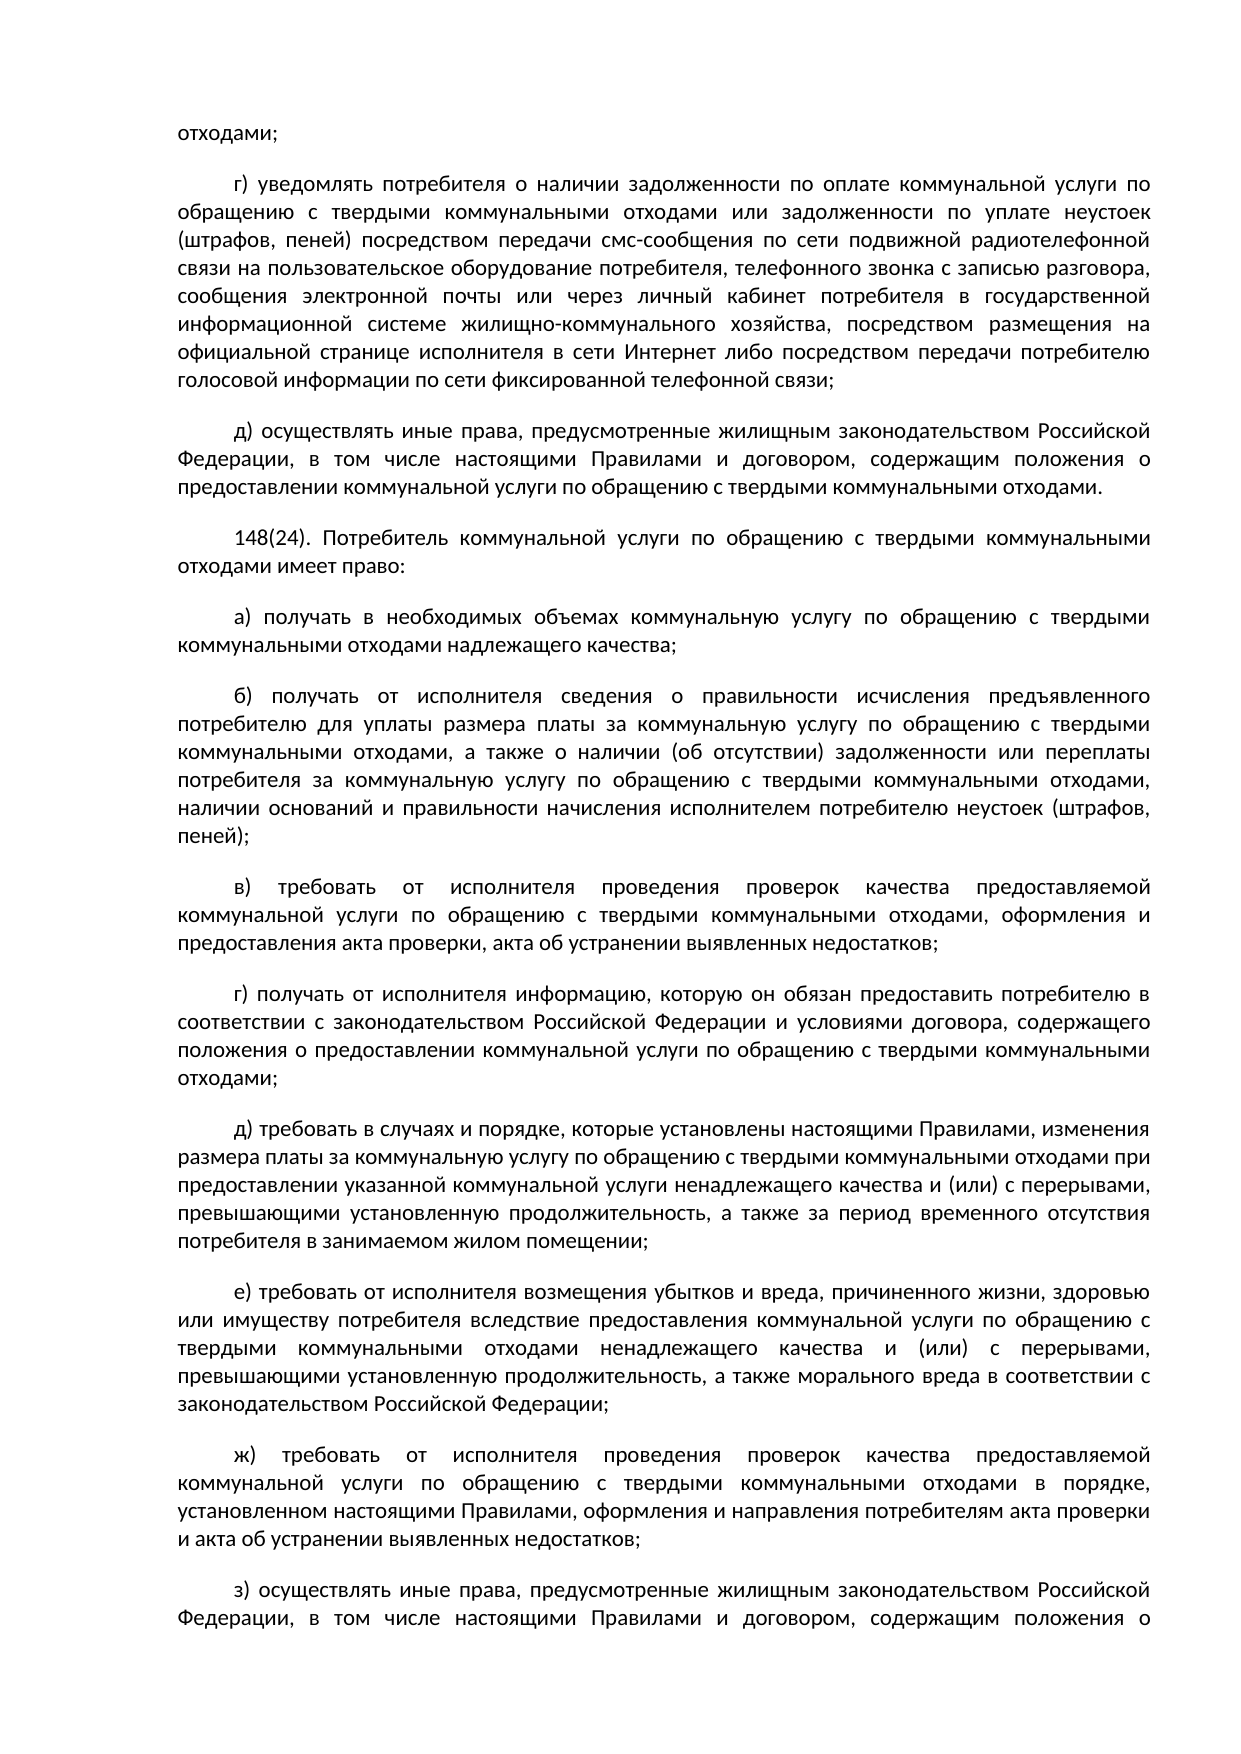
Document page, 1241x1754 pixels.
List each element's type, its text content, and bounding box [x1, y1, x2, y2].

text в) требовать от исполнителя проведения проверок качества предоставляемой коммунальной услуги по обращению с твердыми коммунальными отходами, оформления и предоставления акта проверки, акта об устранении выявленных недостатков; [177, 872, 1152, 956]
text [177, 118, 1152, 146]
text д) осуществлять иные права, предусмотренные жилищным законодательством Российской Федерации, в том числе настоящими Правилами и договором, содержащим положения о предоставлении коммунальной услуги по обращению с твердыми коммунальными отходами. [177, 416, 1152, 500]
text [177, 1575, 1152, 1631]
text ж) требовать от исполнителя проведения проверок качества предоставляемой коммунальной услуги по обращению с твердыми коммунальными отходами в порядке, установленном настоящими Правилами, оформления и направления потребителям акта проверки и акта об устранении выявленных недостатков; [177, 1440, 1152, 1552]
text д) требовать в случаях и порядке, которые установлены настоящими Правилами, изменения размера платы за коммунальную услугу по обращению с твердыми коммунальными отходами при предоставлении указанной коммунальной услуги ненадлежащего качества и (или) с перерывами, превышающими установленную продолжительность, а также за период временного отсутствия потребителя в занимаемом жилом помещении; [177, 1114, 1152, 1254]
text 148(24). Потребитель коммунальной услуги по обращению с твердыми коммунальными отходами имеет право: [177, 523, 1152, 579]
text г) уведомлять потребителя о наличии задолженности по оплате коммунальной услуги по обращению с твердыми коммунальными отходами или задолженности по уплате неустоек (штрафов, пеней) посредством передачи смс-сообщения по сети подвижной радиотелефонной связи на пользовательское оборудование потребителя, телефонного звонка с записью разговора, сообщения электронной почты или через личный кабинет потребителя в государственной информационной системе жилищно-коммунального хозяйства, посредством размещения на официальной странице исполнителя в сети Интернет либо посредством передачи потребителю голосовой информации по сети фиксированной телефонной связи; [177, 169, 1152, 393]
text а) получать в необходимых объемах коммунальную услугу по обращению с твердыми коммунальными отходами надлежащего качества; [177, 602, 1152, 658]
text б) получать от исполнителя сведения о правильности исчисления предъявленного потребителю для уплаты размера платы за коммунальную услугу по обращению с твердыми коммунальными отходами, а также о наличии (об отсутствии) задолженности или переплаты потребителя за коммунальную услугу по обращению с твердыми коммунальными отходами, наличии оснований и правильности начисления исполнителем потребителю неустоек (штрафов, пеней); [177, 681, 1152, 849]
text г) получать от исполнителя информацию, которую он обязан предоставить потребителю в соответствии с законодательством Российской Федерации и условиями договора, содержащего положения о предоставлении коммунальной услуги по обращению с твердыми коммунальными отходами; [177, 979, 1152, 1091]
text е) требовать от исполнителя возмещения убытков и вреда, причиненного жизни, здоровью или имуществу потребителя вследствие предоставления коммунальной услуги по обращению с твердыми коммунальными отходами ненадлежащего качества и (или) с перерывами, превышающими установленную продолжительность, а также морального вреда в соответствии с законодательством Российской Федерации; [177, 1277, 1152, 1417]
